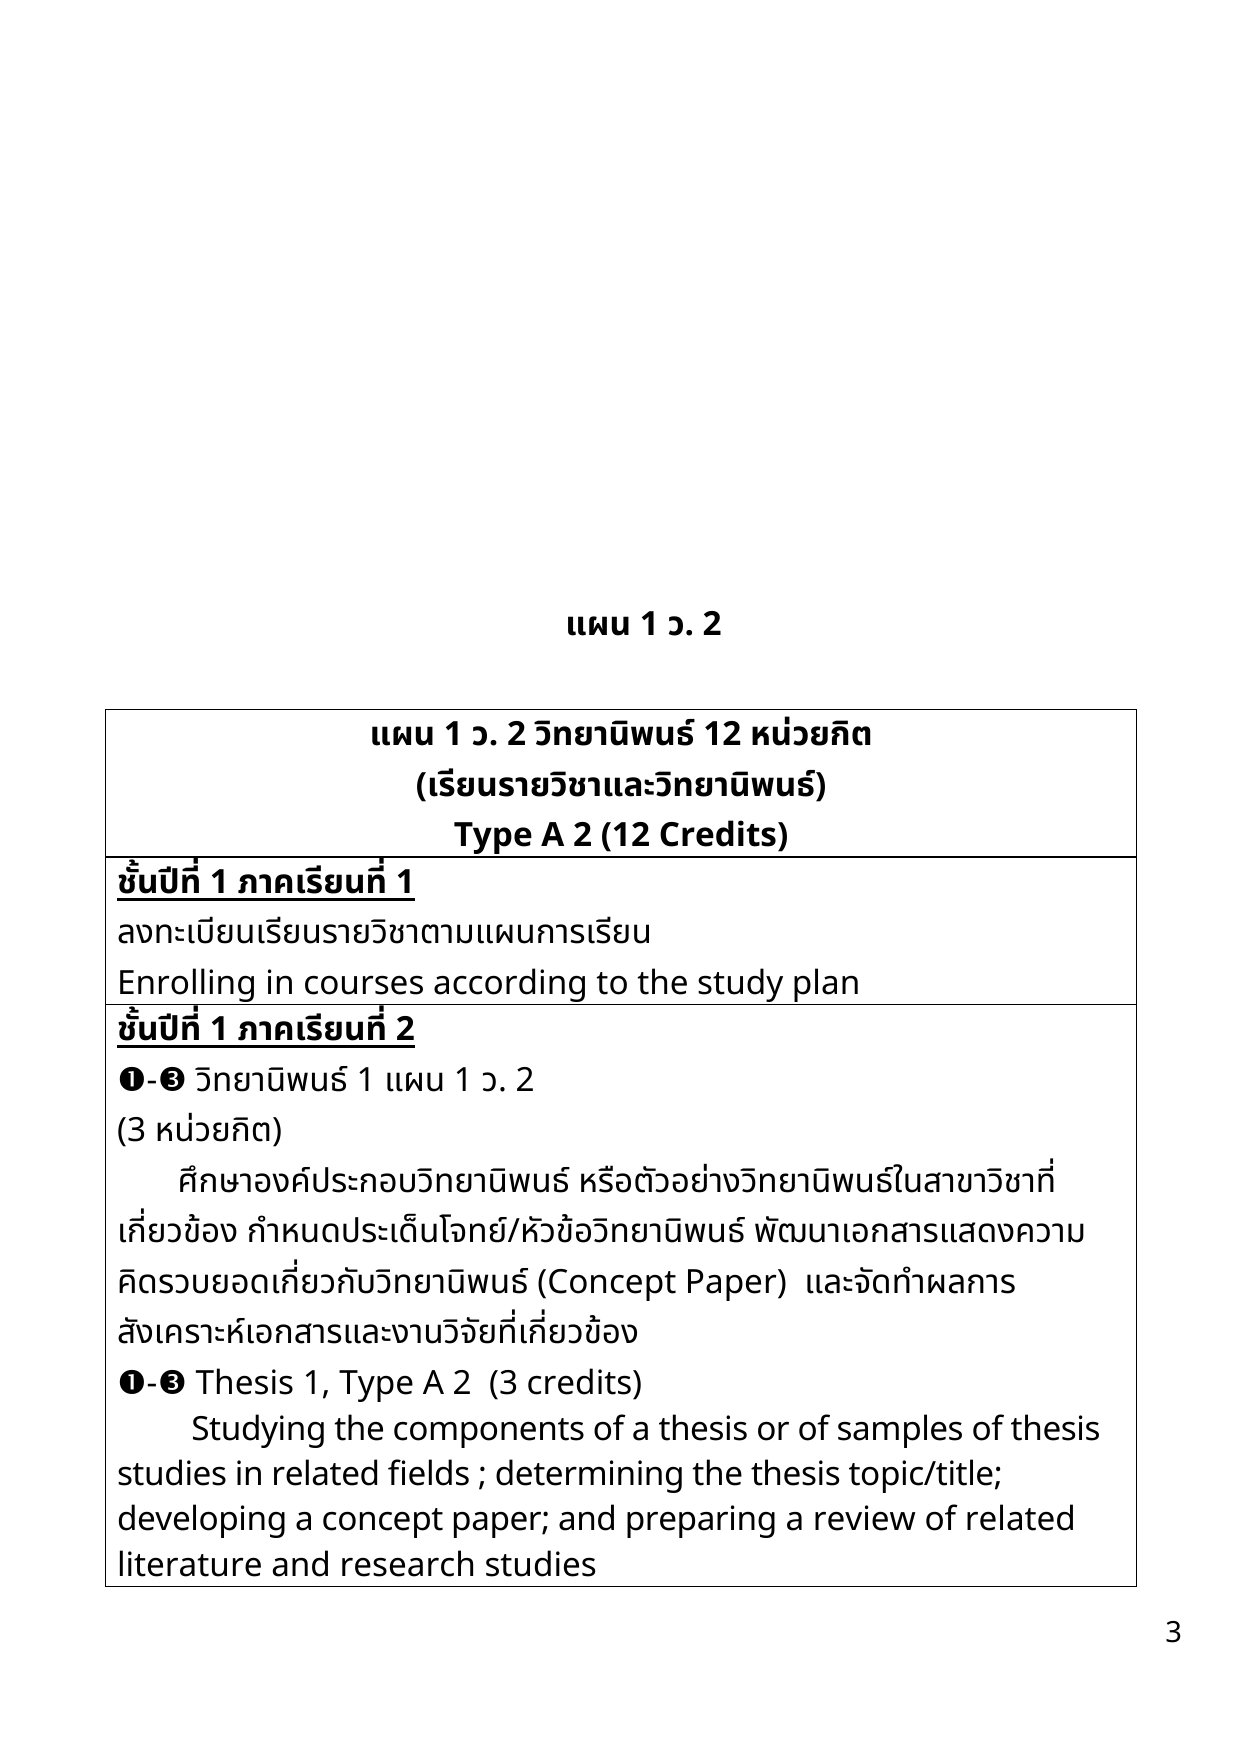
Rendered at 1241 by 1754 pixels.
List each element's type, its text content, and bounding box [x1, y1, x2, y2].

table_cell ชั้นปีที่ 1 ภาคเรียนที่ 1 ลงทะเบียนเรียนรายวิชาตามแผนการเรียน Enrolling in courses according to the study plan [106, 858, 1136, 1004]
table_cell ชั้นปีที่ 1 ภาคเรียนที่ 2 - วิทยานิพนธ์ 1 แผน 1 ว. 2 (3 หน่วยกิต) ศึกษาองค์ประกอบวิทยานิพนธ์ หรือตัวอย่างวิทยานิพนธ์ในสาขาวิชาที่เกี่ยวข้อง กำหนดประเด็นโจทย์/หัวข้อวิทยานิพนธ์ พัฒนาเอกสารแสดงความคิดรวบยอดเกี่ยวกับวิทยานิพนธ์ (Concept Paper) และจัดทำผลการสังเคราะห์เอกสารและงานวิจัยที่เกี่ยวข้อง - Thesis 1, Type A 2 (3 credits) Studying the components of a thesis or of samples of thesis studies in related fields ; determining the thesis topic/title; developing a concept paper; and preparing a review of related literature and research studies [106, 1005, 1136, 1586]
table_header แผน 1 ว. 2 วิทยานิพนธ์ 12 หน่วยกิต (เรียนรายวิชาและวิทยานิพนธ์) Type A 2 (12 Credits) [106, 710, 1136, 856]
text แผน 1 ว. 2 [105, 600, 1182, 651]
